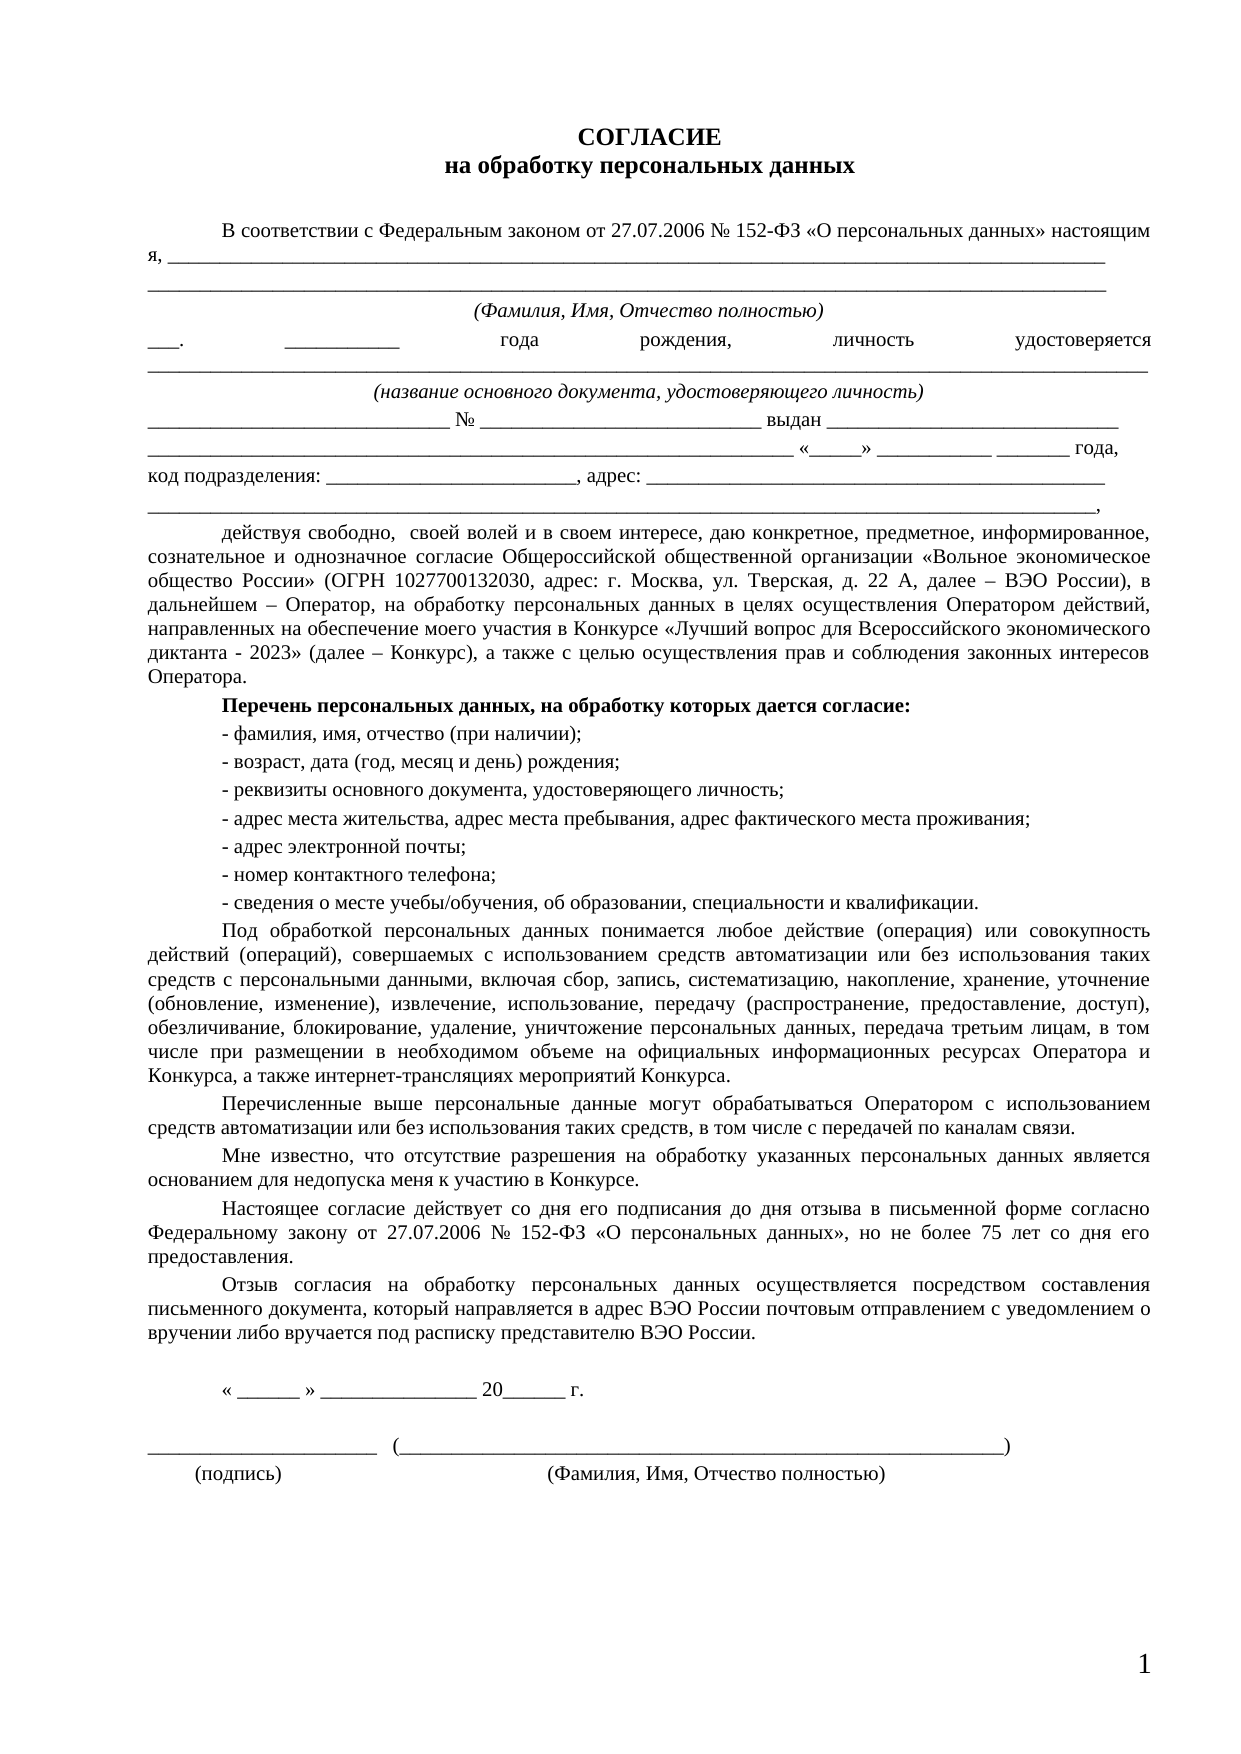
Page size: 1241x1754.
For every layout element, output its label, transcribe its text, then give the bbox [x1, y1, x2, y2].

text ___. ___________ года рождения, личность удостоверяется ________________________________________________________________________________________________ [148, 326, 1152, 374]
text _____________________________ № ___________________________ выдан ____________________________ [148, 407, 1152, 431]
text Мне известно, что отсутствие разрешения на обработку указанных персональных данных является основанием для недопуска меня к участию в Конкурсе. [148, 1143, 1152, 1191]
text - возраст, дата (год, месяц и день) рождения; [222, 749, 1152, 773]
text (название основного документа, удостоверяющего личность) [148, 379, 1152, 403]
text Под обработкой персональных данных понимается любое действие (операция) или совокупность действий (операций), совершаемых с использованием средств автоматизации или без использования таких средств с персональными данными, включая сбор, запись, систематизацию, накопление, хранение, уточнение (обновление, изменение), извлечение, использование, передачу (распространение, предоставление, доступ), обезличивание, блокирование, удаление, уничтожение персональных данных, передача третьим лицам, в том числе при размещении в необходимом объеме на официальных информационных ресурсах Оператора и Конкурса, а также интернет-трансляциях мероприятий Конкурса. [148, 918, 1152, 1087]
text (подпись) (Фамилия, Имя, Отчество полностью) [148, 1461, 1152, 1485]
text Отзыв согласия на обработку персональных данных осуществляется посредством составления письменного документа, который направляется в адрес ВЭО России почтовым отправлением с уведомлением о вручении либо вручается под расписку представителю ВЭО России. [148, 1272, 1152, 1344]
text - реквизиты основного документа, удостоверяющего личность; [222, 777, 1152, 801]
text Перечисленные выше персональные данные могут обрабатываться Оператором с использованием средств автоматизации или без использования таких средств, в том числе с передачей по каналам связи. [148, 1091, 1152, 1139]
text - номер контактного телефона; [222, 862, 1152, 886]
text В соответствии с Федеральным законом от 27.07.2006 № 152-ФЗ «О персональных данных» настоящим я, __________________________________________________________________________________________ [148, 218, 1152, 266]
text на обработку персональных данных [148, 150, 1152, 179]
text ___________________________________________________________________________________________, [148, 492, 1152, 516]
text Настоящее согласие действует со дня его подписания до дня отзыва в письменной форме согласно Федеральному закону от 27.07.2006 № 152-ФЗ «О персональных данных», но не более 75 лет со дня его предоставления. [148, 1196, 1152, 1268]
text - сведения о месте учебы/обучения, об образовании, специальности и квалификации. [222, 890, 1152, 914]
text действуя свободно, своей волей и в своем интересе, даю конкретное, предметное, информированное, сознательное и однозначное согласие Общероссийской общественной организации «Вольное экономическое общество России» (ОГРН 1027700132030, адрес: г. Москва, ул. Тверская, д. 22 А, далее – ВЭО России), в дальнейшем – Оператор, на обработку персональных данных в целях осуществления Оператором действий, направленных на обеспечение моего участия в Конкурсе «Лучший вопрос для Всероссийского экономического диктанта - 2023» (далее – Конкурс), а также с целью осуществления прав и соблюдения законных интересов Оператора. [148, 520, 1152, 688]
text (Фамилия, Имя, Отчество полностью) [148, 298, 1152, 322]
text СОГЛАСИЕ [148, 122, 1152, 150]
text « ______ » _______________ 20______ г. [148, 1376, 1152, 1401]
text ____________________________________________________________________________________________ [148, 270, 1152, 294]
text - адрес электронной почты; [222, 834, 1152, 858]
text - фамилия, имя, отчество (при наличии); [222, 721, 1152, 745]
text код подразделения: ________________________, адрес: ____________________________________________ [148, 463, 1152, 487]
text Перечень персональных данных, на обработку которых дается согласие: [148, 692, 1152, 717]
text ______________________ (__________________________________________________________) [148, 1433, 1152, 1457]
text ______________________________________________________________ «_____» ___________ _______ года, [148, 435, 1152, 459]
text - адрес места жительства, адрес места пребывания, адрес фактического места проживания; [222, 805, 1152, 829]
